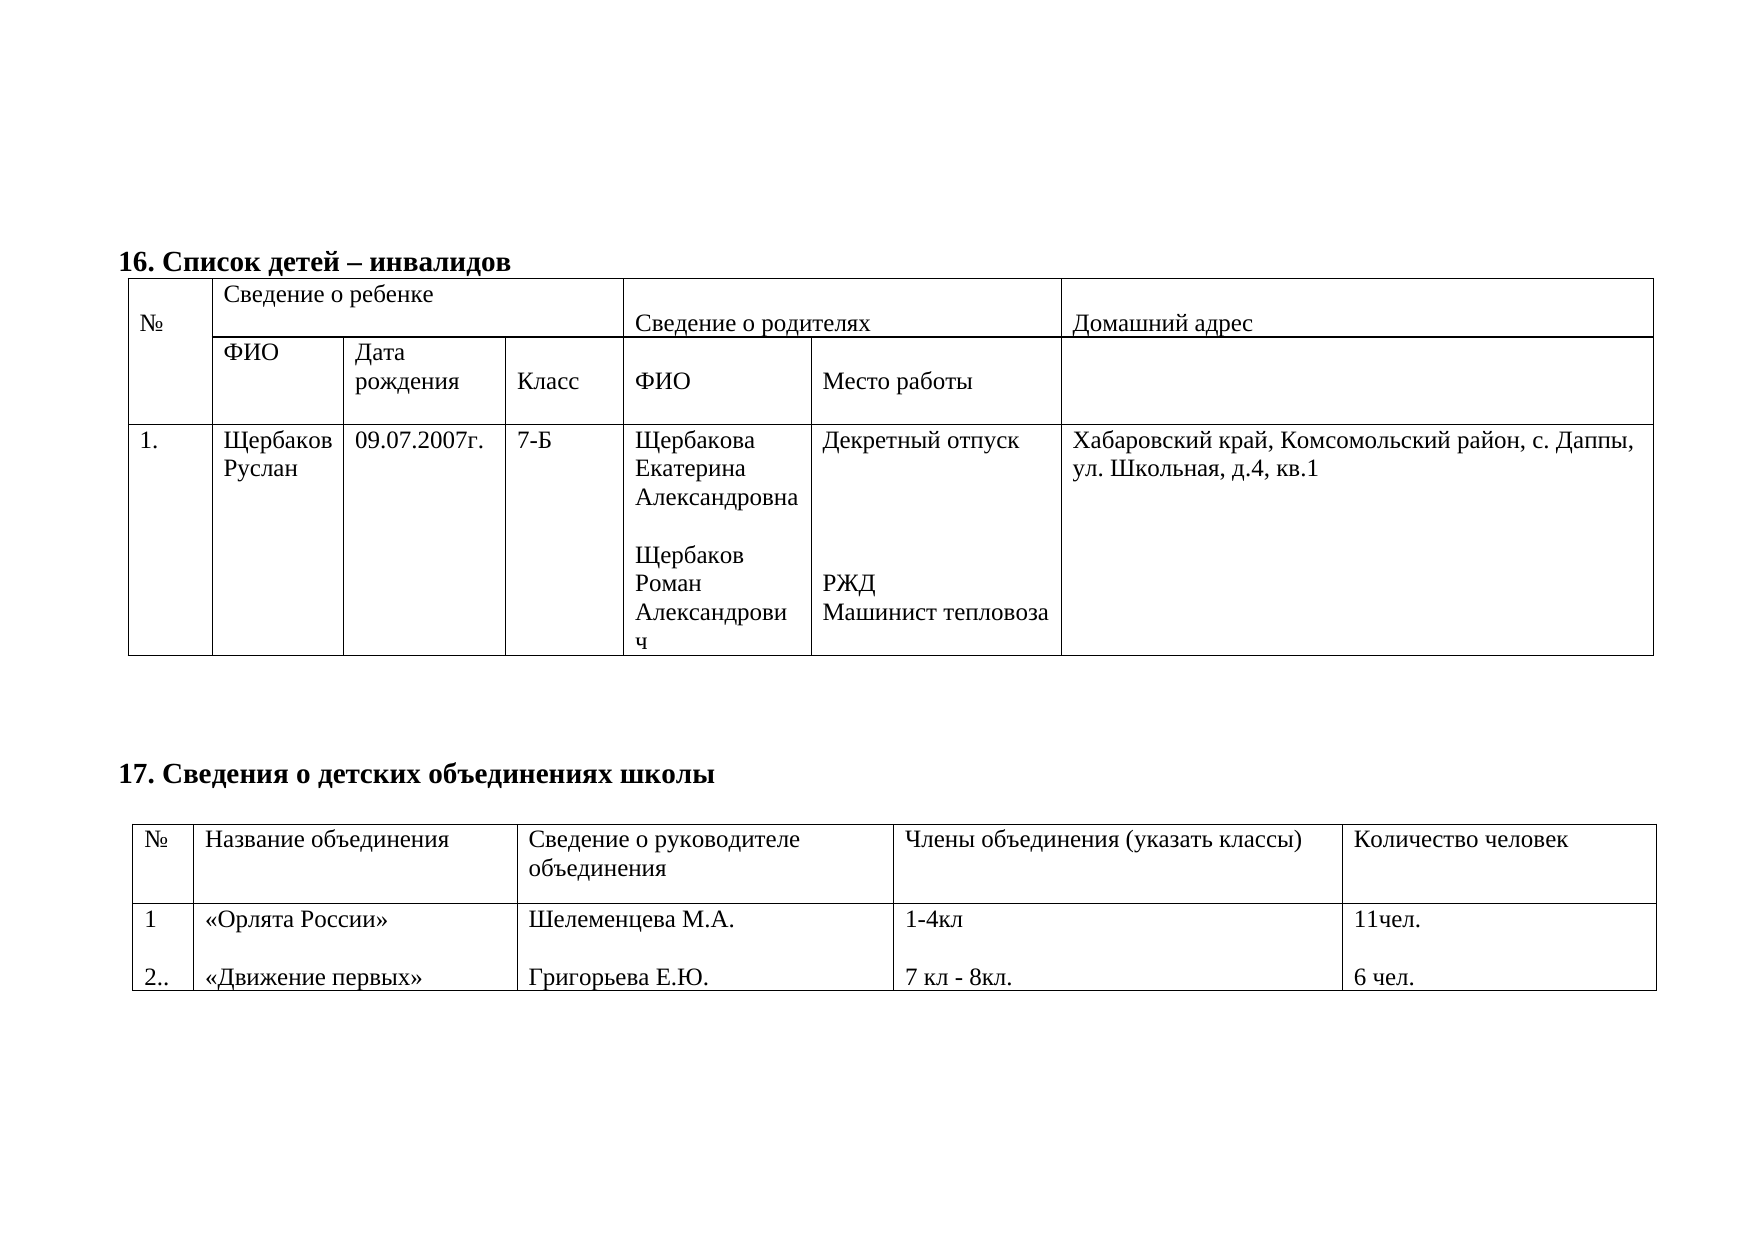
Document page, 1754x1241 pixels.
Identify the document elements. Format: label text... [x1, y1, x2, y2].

table_cell Декретный отпуск РЖД Машинист тепловоза [812, 425, 1061, 655]
table_cell Место работы [812, 338, 1061, 424]
text 16. Список детей – инвалидов [118, 244, 1636, 278]
table_cell 1-4кл 7 кл - 8кл. [894, 904, 1342, 990]
table_header Сведение о ребенке [213, 279, 623, 336]
table_header Название объединения [194, 825, 517, 903]
table_cell 11чел. 6 чел. [1343, 904, 1656, 990]
table_cell ФИО [213, 338, 343, 424]
table_cell 1 2.. [133, 904, 193, 990]
table_cell Щербаков Руслан [213, 425, 343, 655]
table_cell Щербакова Екатерина Александровна Щербаков Роман Александрович [624, 425, 811, 655]
table_header Сведение о родителях [624, 279, 1061, 336]
table_cell Класс [506, 338, 623, 424]
table_header Члены объединения (указать классы) [894, 825, 1342, 903]
table_cell Дата рождения [344, 338, 505, 424]
table_cell 7-Б [506, 425, 623, 655]
table_header № [133, 825, 193, 903]
table_cell Шелеменцева М.А. Григорьева Е.Ю. [518, 904, 893, 990]
table_header № [129, 279, 212, 424]
table_header Количество человек [1343, 825, 1656, 903]
table_cell [1062, 338, 1653, 424]
table_header Домашний адрес [1062, 279, 1653, 336]
table_header Сведение о руководителе объединения [518, 825, 893, 903]
table_cell 09.07.2007г. [344, 425, 505, 655]
table_cell ФИО [624, 338, 811, 424]
text 17. Сведения о детских объединениях школы [118, 756, 1636, 790]
table_cell 1. [129, 425, 212, 655]
table_cell Хабаровский край, Комсомольский район, с. Даппы, ул. Школьная, д.4, кв.1 [1062, 425, 1653, 655]
table_cell «Орлята России» «Движение первых» [194, 904, 517, 990]
